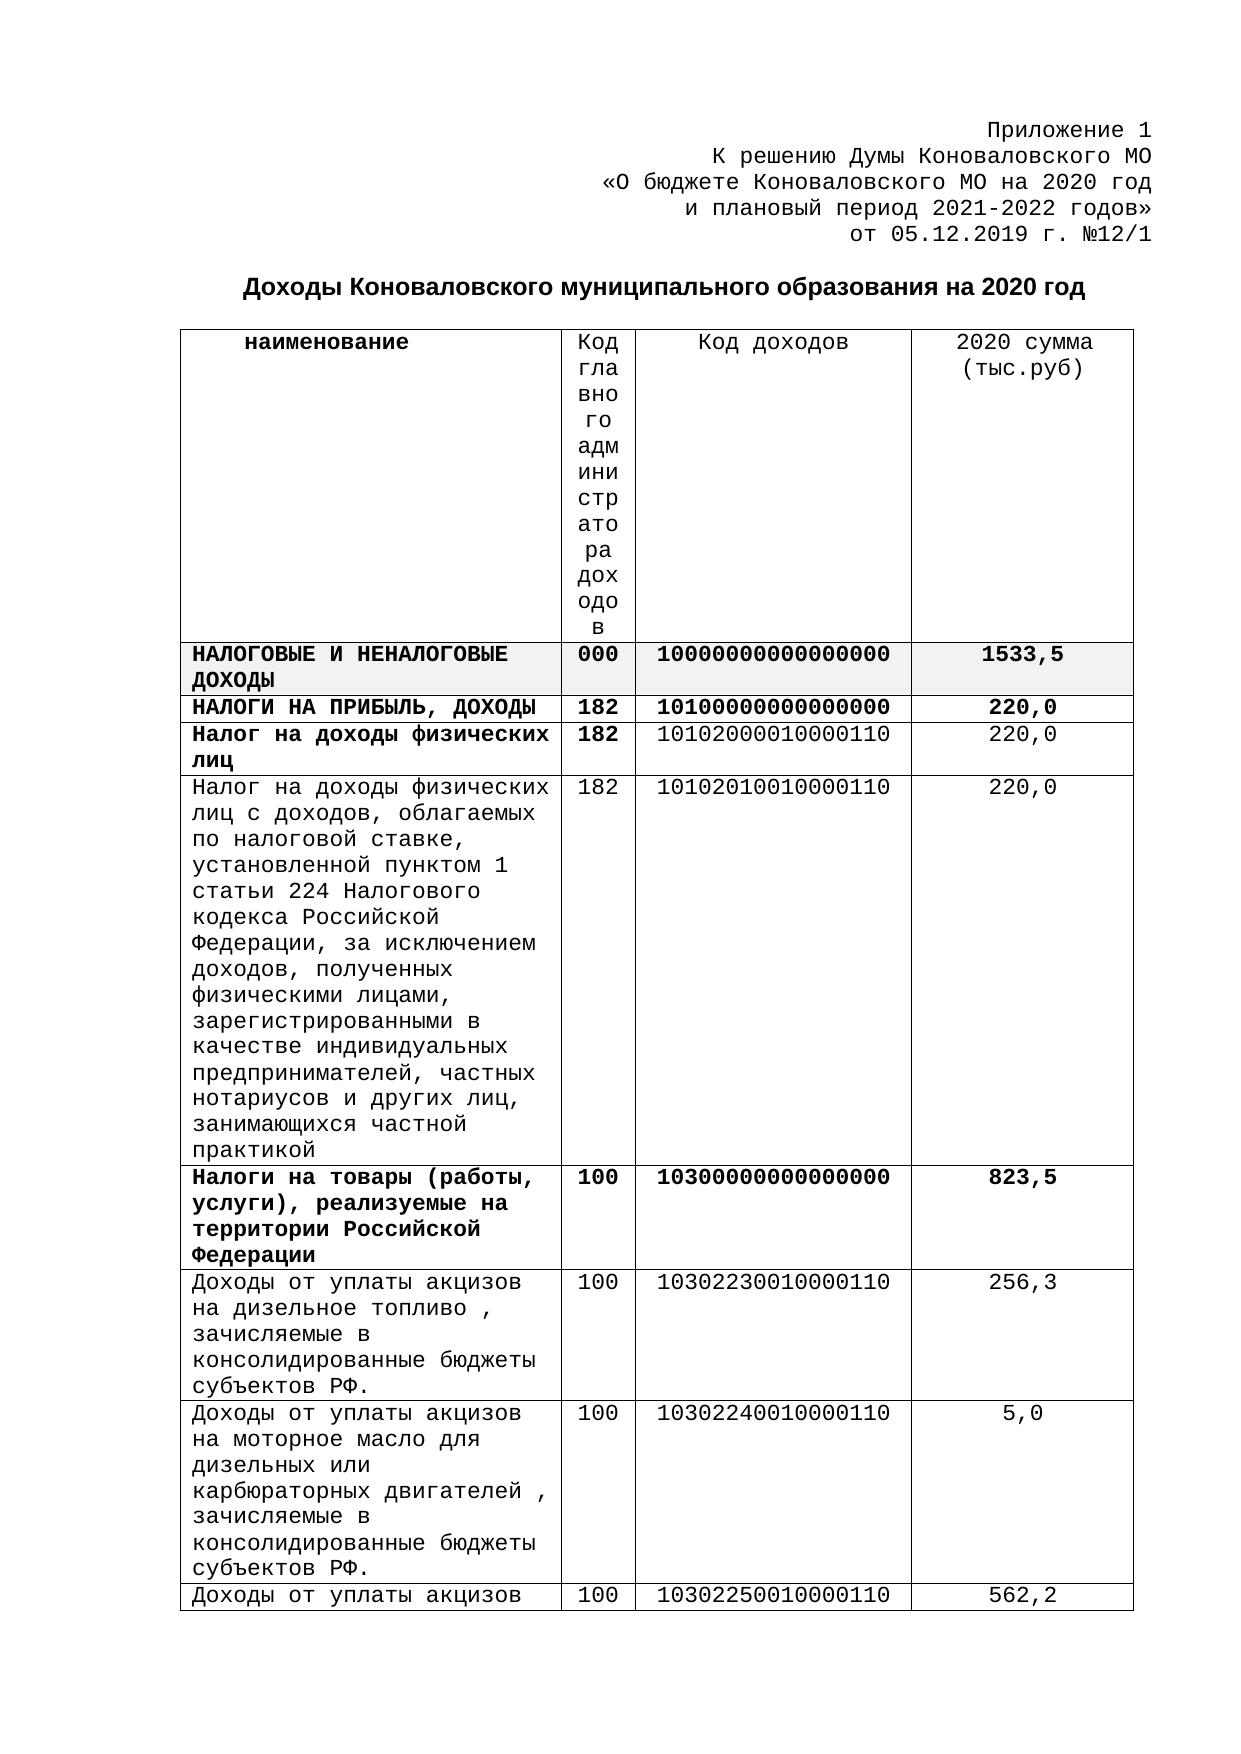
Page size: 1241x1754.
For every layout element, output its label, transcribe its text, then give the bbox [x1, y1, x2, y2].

table_cell 10100000000000000 [636, 696, 911, 722]
table_cell 5,0 [912, 1401, 1133, 1583]
table_cell 10300000000000000 [636, 1166, 911, 1269]
table_cell Доходы от уплаты акцизов на дизельное топливо , зачисляемые в консолидированные бюджеты субъектов РФ. [181, 1270, 561, 1400]
table_cell 100 [562, 1270, 635, 1400]
table_header 2020 сумма (тыс.руб) [912, 330, 1133, 642]
table_header наименование [181, 330, 561, 642]
table_cell Налог на доходы физических лиц [181, 723, 561, 774]
table_cell 100 [562, 1584, 635, 1610]
text К решению Думы Коноваловского МО [177, 144, 1152, 170]
table_cell 182 [562, 776, 635, 1164]
table_cell НАЛОГИ НА ПРИБЫЛЬ, ДОХОДЫ [181, 696, 561, 722]
table_cell 10102000010000110 [636, 723, 911, 774]
table_cell Налоги на товары (работы, услуги), реализуемые на территории Российской Федерации [181, 1166, 561, 1269]
table_cell 220,0 [912, 723, 1133, 774]
table_cell 562,2 [912, 1584, 1133, 1610]
table_cell 10102010010000110 [636, 776, 911, 1164]
table_cell 10302230010000110 [636, 1270, 911, 1400]
table_cell 182 [562, 696, 635, 722]
table_cell 256,3 [912, 1270, 1133, 1400]
text Приложение 1 [177, 118, 1152, 144]
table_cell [181, 1584, 561, 1610]
table_cell 10000000000000000 [636, 643, 911, 694]
table_cell 100 [562, 1166, 635, 1269]
table_cell 000 [562, 643, 635, 694]
table_cell 1533,5 [912, 643, 1133, 694]
table_cell Доходы от уплаты акцизов на моторное масло для дизельных или карбюраторных двигателей , зачисляемые в консолидированные бюджеты субъектов РФ. [181, 1401, 561, 1583]
table_cell 100 [562, 1401, 635, 1583]
text Доходы Коноваловского муниципального образования на 2020 год [177, 272, 1152, 301]
table_cell 220,0 [912, 776, 1133, 1164]
table_header Код доходов [636, 330, 911, 642]
table_cell 10302250010000110 [636, 1584, 911, 1610]
table_cell Налог на доходы физических лиц с доходов, облагаемых по налоговой ставке, установленной пунктом 1 статьи 224 Налогового кодекса Российской Федерации, за исключением доходов, полученных физическими лицами, зарегистрированными в качестве индивидуальных предпринимателей, частных нотариусов и других лиц, занимающихся частной практикой [181, 776, 561, 1164]
text «О бюджете Коноваловского МО на 2020 год [177, 170, 1152, 196]
text и плановый период 2021-2022 годов» [177, 196, 1152, 222]
table_cell 10302240010000110 [636, 1401, 911, 1583]
table_cell 823,5 [912, 1166, 1133, 1269]
table_header Код главного администратора доходов [562, 330, 635, 642]
table_cell 182 [562, 723, 635, 774]
table_cell 220,0 [912, 696, 1133, 722]
table_cell НАЛОГОВЫЕ И НЕНАЛОГОВЫЕ ДОХОДЫ [181, 643, 561, 694]
text от 05.12.2019 г. №12/1 [177, 222, 1152, 248]
